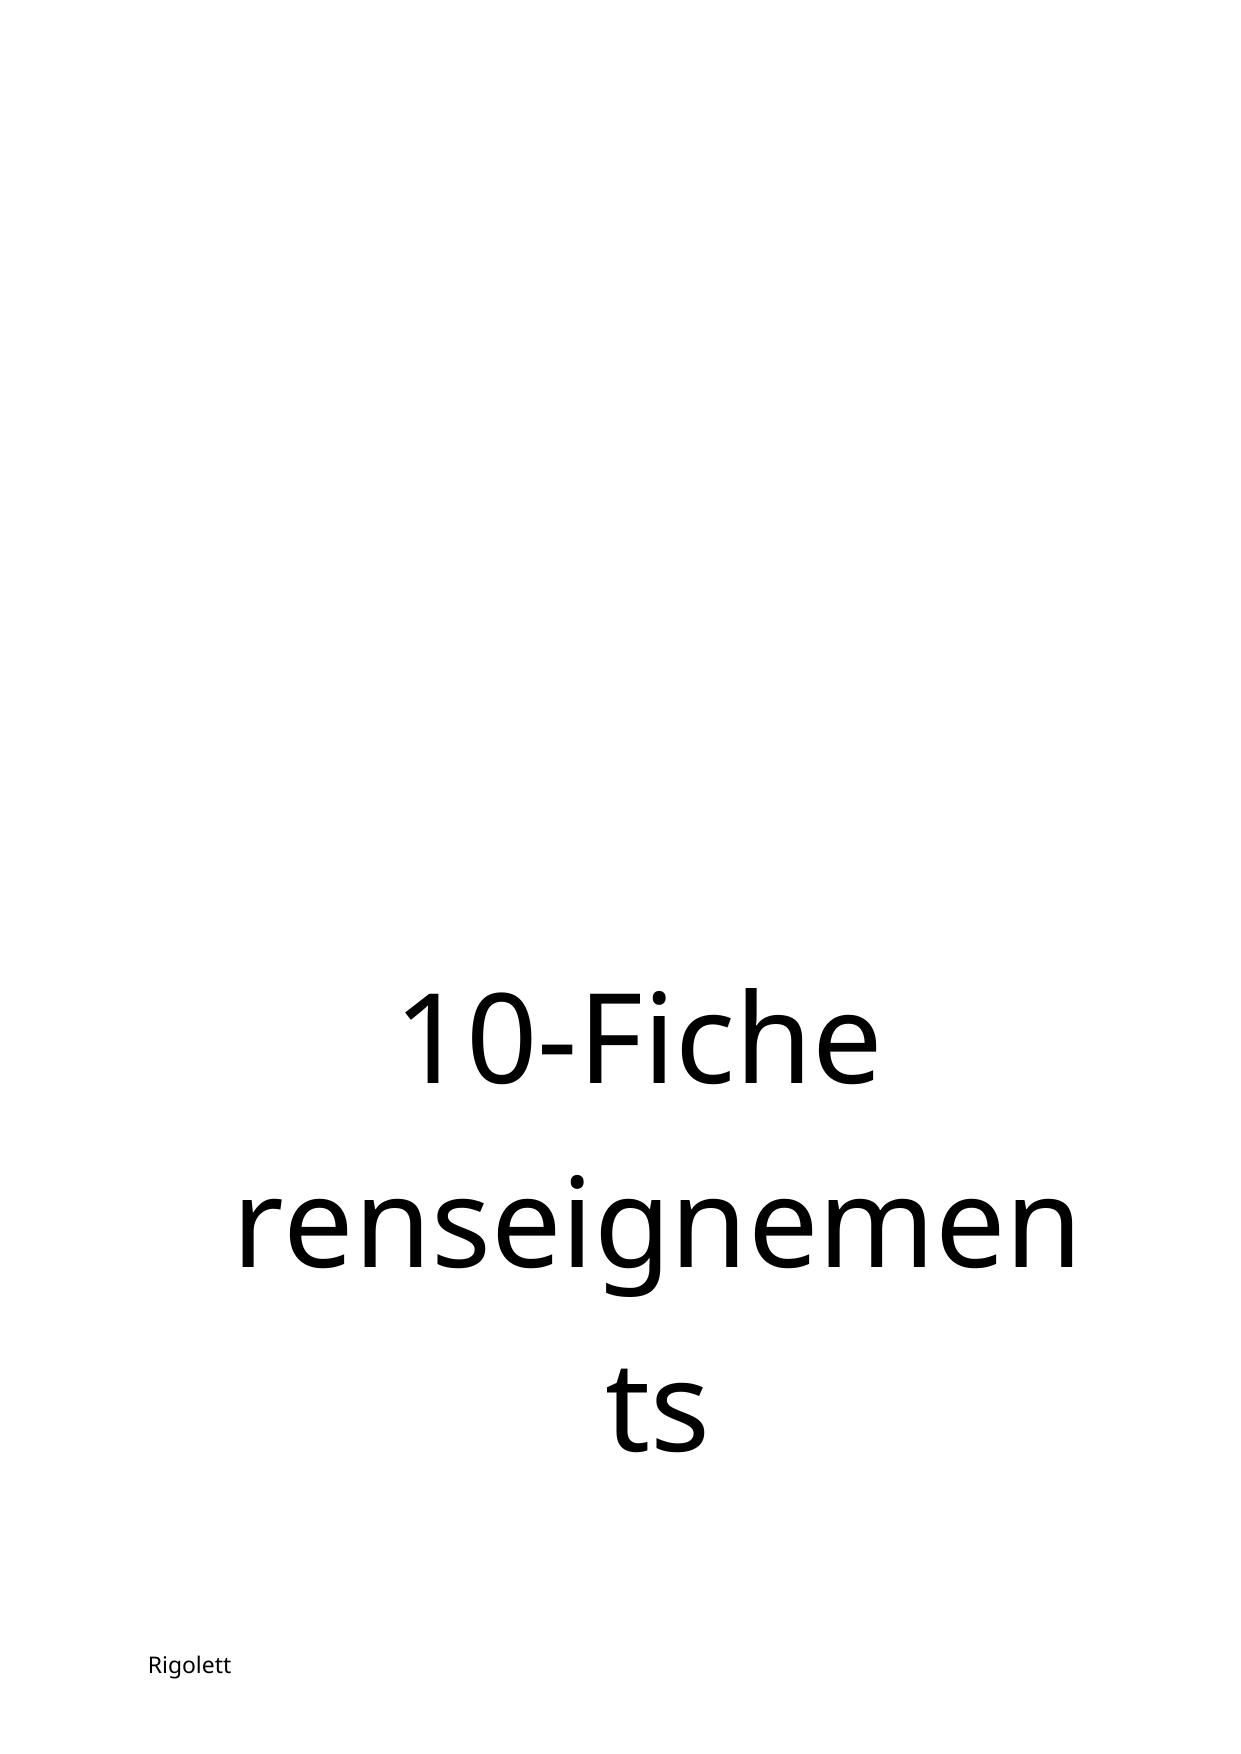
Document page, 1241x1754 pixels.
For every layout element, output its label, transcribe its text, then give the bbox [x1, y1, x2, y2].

list Fiche renseignements [185, 950, 1093, 1488]
